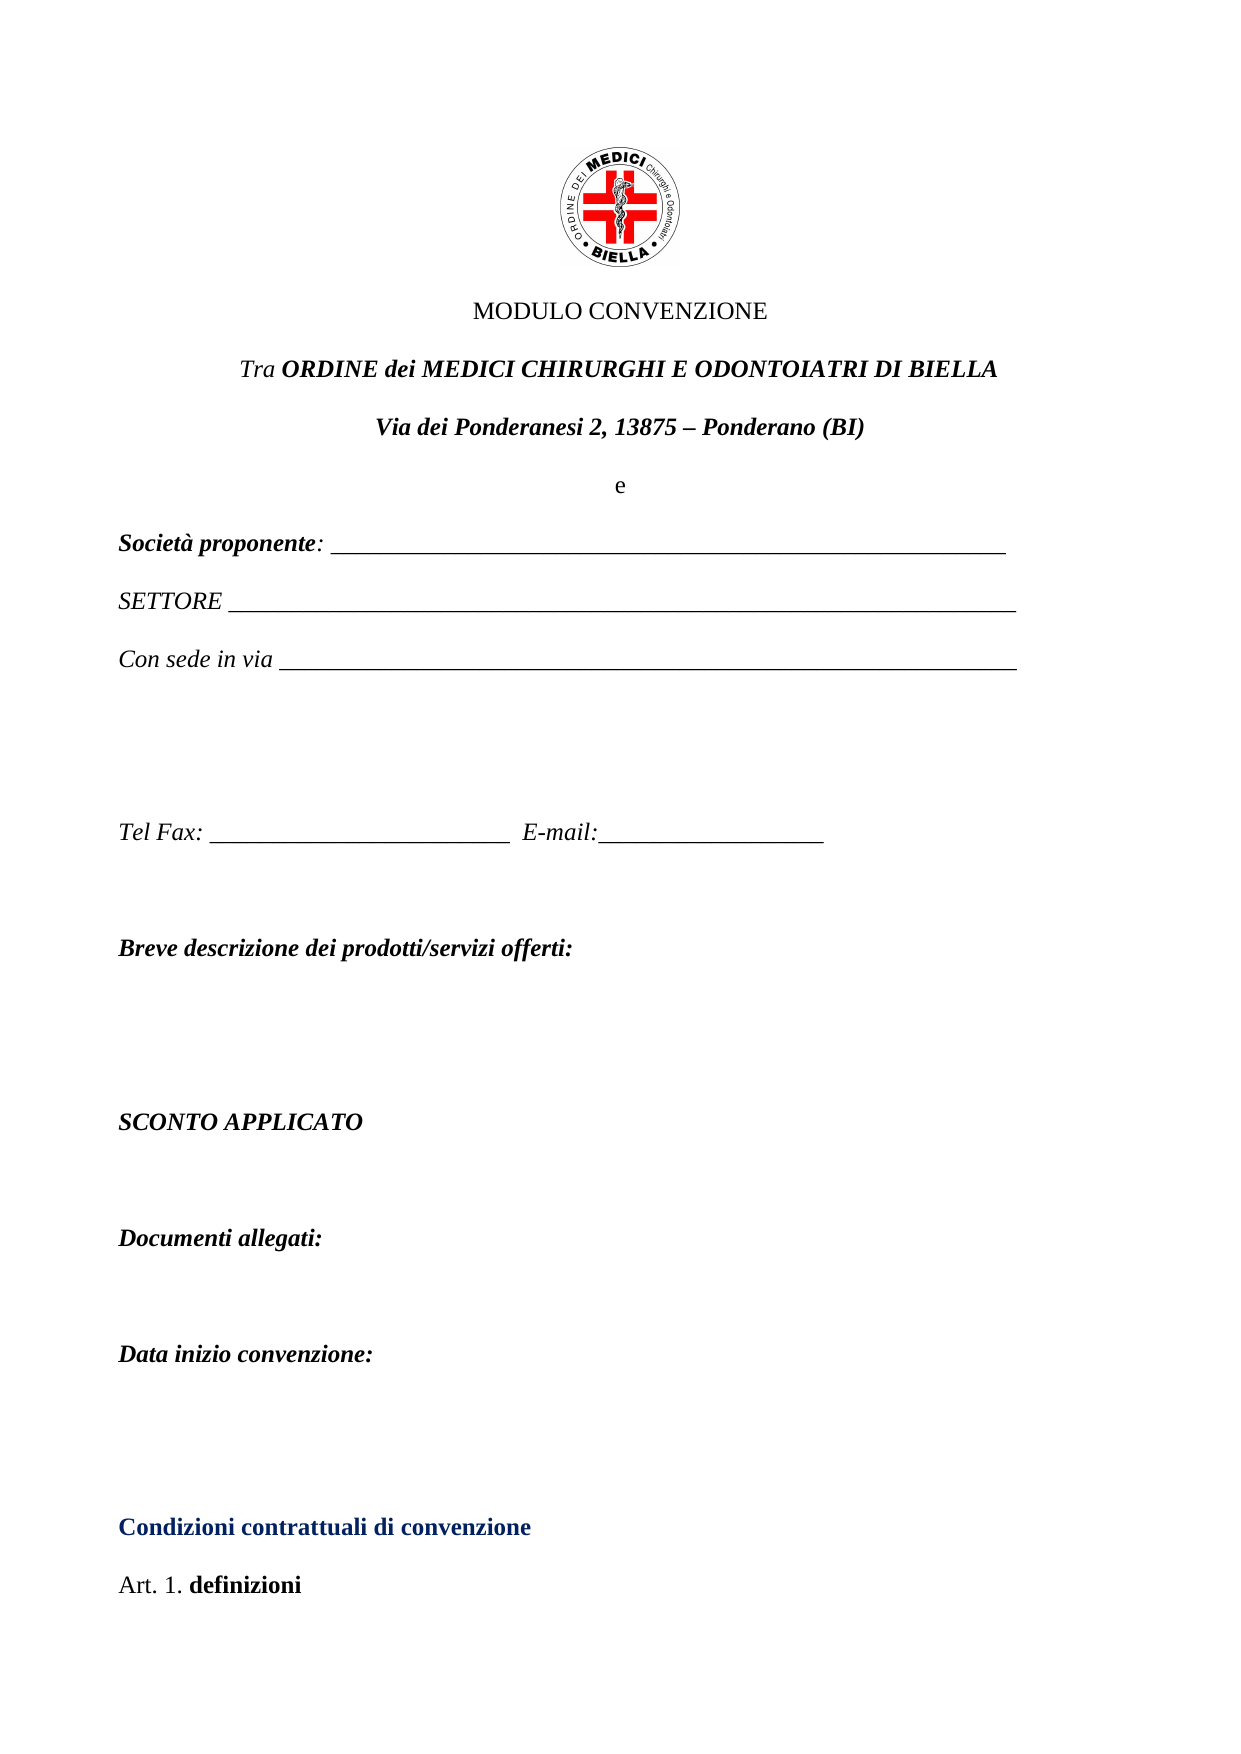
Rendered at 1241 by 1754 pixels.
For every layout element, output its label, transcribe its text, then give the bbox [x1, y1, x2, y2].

text MODULO CONVENZIONE [118, 296, 1122, 325]
text SCONTO APPLICATO [118, 1107, 1122, 1136]
text Con sede in via ___________________________________________________________ [118, 644, 1122, 672]
text Tel Fax: ________________________ E-mail:__________________ [118, 817, 1122, 846]
text Breve descrizione dei prodotti/servizi offerti: [118, 933, 1122, 962]
text Documenti allegati: [118, 1223, 1122, 1252]
text Condizioni contrattuali di convenzione [118, 1512, 1122, 1541]
picture [560, 147, 680, 267]
text SETTORE _______________________________________________________________ [118, 586, 1122, 614]
text Art. 1. definizioni [118, 1570, 1122, 1599]
text Data inizio convenzione: [118, 1339, 1122, 1367]
text e [118, 470, 1122, 499]
text Società proponente: ______________________________________________________ [118, 528, 1122, 557]
text Tra ORDINE dei MEDICI CHIRURGHI E ODONTOIATRI DI BIELLA [118, 354, 1122, 383]
text Via dei Ponderanesi 2, 13875 – Ponderano (BI) [118, 412, 1122, 441]
